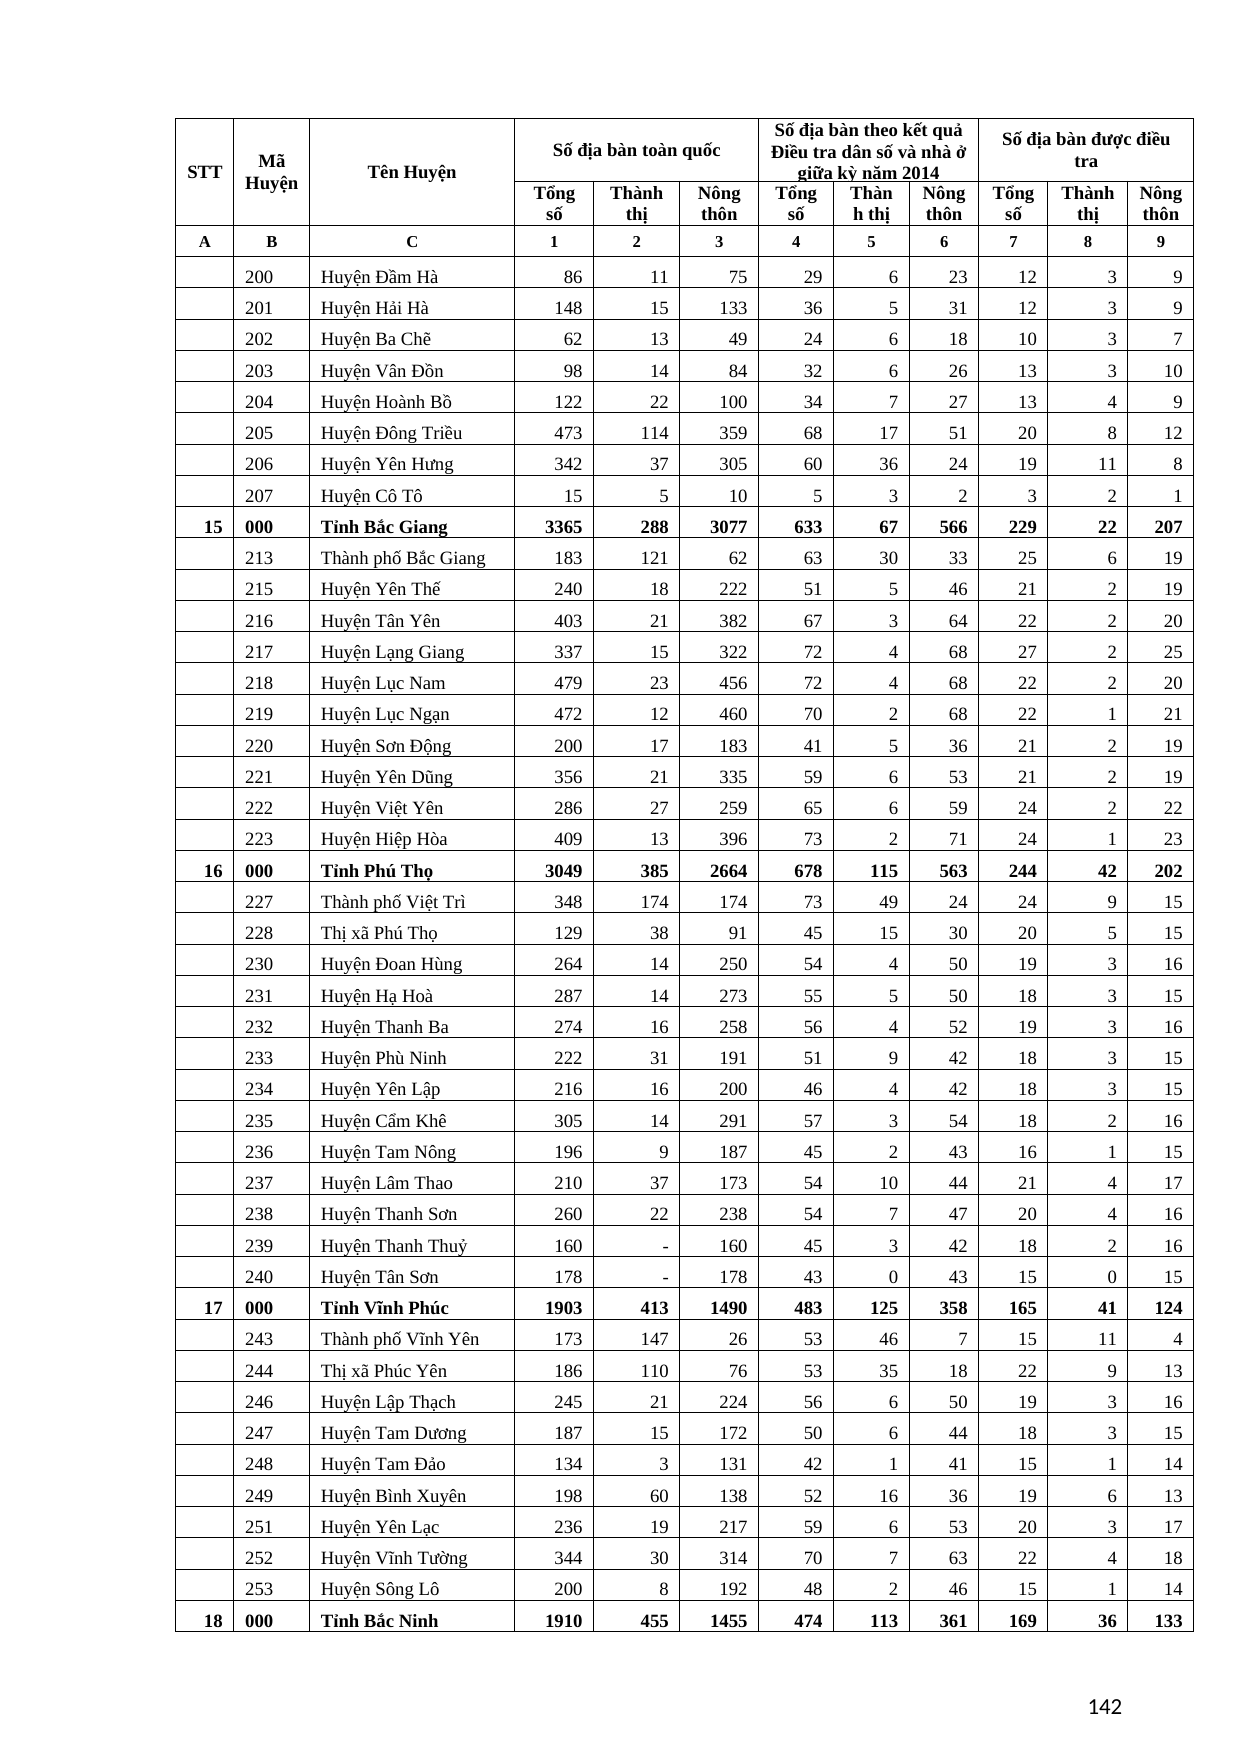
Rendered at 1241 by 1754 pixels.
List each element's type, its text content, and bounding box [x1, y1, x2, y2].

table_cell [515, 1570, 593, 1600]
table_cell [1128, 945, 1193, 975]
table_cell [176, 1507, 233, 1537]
table_cell Nông thôn [910, 182, 978, 225]
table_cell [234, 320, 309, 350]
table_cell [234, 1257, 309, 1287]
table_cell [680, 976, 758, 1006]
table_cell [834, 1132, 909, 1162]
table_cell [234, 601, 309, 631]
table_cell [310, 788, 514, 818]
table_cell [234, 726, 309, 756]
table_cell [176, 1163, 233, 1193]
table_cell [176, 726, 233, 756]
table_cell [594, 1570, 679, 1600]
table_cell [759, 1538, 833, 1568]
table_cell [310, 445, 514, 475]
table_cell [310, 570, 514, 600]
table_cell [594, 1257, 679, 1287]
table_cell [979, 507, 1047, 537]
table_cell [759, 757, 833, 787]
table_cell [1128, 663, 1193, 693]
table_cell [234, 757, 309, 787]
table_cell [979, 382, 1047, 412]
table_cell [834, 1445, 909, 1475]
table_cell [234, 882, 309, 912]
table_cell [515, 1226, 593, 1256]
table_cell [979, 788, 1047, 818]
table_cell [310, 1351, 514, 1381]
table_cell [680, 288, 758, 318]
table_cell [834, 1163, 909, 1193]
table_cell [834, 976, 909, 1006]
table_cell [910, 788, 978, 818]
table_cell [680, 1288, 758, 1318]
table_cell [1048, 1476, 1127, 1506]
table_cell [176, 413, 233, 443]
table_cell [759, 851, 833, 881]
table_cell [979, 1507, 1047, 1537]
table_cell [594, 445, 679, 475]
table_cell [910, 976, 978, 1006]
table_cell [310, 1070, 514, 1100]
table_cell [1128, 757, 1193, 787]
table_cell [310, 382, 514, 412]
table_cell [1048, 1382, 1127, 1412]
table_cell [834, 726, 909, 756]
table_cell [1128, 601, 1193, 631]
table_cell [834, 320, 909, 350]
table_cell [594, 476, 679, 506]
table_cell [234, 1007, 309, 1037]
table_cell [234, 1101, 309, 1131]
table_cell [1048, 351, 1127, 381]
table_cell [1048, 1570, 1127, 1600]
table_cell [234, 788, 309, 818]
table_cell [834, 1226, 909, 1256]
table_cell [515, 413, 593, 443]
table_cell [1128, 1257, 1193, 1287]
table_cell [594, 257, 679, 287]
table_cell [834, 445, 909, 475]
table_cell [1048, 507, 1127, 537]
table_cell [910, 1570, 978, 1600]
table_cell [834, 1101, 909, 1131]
table_header Số địa bàn toàn quốc [515, 119, 758, 181]
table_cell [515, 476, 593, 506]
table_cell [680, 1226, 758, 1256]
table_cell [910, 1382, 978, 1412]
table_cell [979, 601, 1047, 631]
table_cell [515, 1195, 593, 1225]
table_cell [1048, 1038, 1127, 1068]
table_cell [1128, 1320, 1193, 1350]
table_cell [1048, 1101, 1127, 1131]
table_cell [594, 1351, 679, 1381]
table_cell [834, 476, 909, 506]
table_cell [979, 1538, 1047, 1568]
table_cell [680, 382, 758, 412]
table_cell 3 [680, 226, 758, 256]
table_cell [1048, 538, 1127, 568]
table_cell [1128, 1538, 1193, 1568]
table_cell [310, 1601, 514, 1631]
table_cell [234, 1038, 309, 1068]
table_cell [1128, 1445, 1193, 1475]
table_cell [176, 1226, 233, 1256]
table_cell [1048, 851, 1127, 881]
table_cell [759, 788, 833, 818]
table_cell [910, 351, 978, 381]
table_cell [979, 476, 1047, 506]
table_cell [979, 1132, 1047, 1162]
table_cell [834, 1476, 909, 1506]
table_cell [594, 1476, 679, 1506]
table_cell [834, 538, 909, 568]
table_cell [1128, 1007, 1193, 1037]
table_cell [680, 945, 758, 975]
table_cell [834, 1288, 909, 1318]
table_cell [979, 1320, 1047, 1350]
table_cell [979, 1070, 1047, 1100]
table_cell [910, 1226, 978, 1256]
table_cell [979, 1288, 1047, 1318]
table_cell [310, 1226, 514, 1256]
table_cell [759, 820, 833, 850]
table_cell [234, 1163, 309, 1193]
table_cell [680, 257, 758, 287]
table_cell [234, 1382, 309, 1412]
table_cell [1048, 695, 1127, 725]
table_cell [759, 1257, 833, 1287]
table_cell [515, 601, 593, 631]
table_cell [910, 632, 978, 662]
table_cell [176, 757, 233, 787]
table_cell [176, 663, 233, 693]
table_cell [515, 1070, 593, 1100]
table_cell 6 [910, 226, 978, 256]
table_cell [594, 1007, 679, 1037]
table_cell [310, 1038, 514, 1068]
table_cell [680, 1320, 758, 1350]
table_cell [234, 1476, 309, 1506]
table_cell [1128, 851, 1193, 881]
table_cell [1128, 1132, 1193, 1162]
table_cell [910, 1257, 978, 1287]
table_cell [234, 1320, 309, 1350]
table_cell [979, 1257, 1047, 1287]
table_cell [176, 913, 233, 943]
table_header Số địa bàn được điều tra [979, 119, 1193, 181]
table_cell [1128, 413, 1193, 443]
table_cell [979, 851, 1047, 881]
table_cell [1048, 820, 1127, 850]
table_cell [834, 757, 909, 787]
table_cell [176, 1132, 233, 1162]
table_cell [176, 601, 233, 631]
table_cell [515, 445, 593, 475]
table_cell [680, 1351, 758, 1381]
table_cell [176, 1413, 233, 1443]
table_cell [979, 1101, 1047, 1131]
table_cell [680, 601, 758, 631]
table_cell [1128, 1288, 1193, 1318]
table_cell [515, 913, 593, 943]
table_cell 4 [759, 226, 833, 256]
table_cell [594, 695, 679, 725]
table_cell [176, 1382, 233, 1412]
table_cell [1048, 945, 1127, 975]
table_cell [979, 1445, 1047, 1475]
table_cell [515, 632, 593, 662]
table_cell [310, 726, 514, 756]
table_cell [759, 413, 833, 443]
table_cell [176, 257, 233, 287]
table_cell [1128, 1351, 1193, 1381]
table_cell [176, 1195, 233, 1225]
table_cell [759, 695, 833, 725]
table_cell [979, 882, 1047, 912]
table_cell B [234, 226, 309, 256]
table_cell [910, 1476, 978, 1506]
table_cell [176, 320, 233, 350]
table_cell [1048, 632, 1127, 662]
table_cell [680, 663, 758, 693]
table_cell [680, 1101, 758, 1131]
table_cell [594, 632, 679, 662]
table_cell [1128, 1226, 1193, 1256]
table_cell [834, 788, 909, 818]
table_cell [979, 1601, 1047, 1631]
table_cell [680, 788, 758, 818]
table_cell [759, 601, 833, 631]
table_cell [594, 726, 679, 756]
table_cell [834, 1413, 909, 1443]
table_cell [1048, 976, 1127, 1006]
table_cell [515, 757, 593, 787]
table_cell 2 [594, 226, 679, 256]
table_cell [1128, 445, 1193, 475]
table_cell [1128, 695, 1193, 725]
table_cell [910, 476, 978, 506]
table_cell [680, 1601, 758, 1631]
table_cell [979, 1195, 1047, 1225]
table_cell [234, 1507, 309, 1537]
table_header Số địa bàn theo kết quả Điều tra dân số và nhà ở giữa kỳ năm 2014 [759, 119, 978, 181]
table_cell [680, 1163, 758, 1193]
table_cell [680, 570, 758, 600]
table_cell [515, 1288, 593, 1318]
table_header Mã Huyện [234, 119, 309, 225]
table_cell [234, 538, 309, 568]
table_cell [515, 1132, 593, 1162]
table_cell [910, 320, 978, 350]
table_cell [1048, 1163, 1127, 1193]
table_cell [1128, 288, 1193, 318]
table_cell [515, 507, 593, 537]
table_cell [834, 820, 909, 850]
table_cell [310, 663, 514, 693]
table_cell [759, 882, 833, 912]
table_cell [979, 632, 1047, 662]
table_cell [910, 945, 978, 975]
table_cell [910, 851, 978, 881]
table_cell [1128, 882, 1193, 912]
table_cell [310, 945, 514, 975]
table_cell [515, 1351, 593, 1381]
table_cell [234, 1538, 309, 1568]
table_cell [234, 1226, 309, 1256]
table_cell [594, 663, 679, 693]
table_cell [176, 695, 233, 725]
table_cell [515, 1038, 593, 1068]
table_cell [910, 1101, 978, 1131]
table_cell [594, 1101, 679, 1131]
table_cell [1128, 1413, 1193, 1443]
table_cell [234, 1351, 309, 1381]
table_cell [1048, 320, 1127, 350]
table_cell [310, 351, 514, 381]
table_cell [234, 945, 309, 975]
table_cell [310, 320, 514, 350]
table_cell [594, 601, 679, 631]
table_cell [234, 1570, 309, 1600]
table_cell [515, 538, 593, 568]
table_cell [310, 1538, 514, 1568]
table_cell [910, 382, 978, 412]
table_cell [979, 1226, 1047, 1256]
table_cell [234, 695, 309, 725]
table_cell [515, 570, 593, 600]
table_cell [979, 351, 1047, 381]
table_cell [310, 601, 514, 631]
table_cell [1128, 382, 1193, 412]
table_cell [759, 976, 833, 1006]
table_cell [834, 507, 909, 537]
table_cell Tổng số [515, 182, 593, 225]
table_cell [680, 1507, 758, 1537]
table_cell C [310, 226, 514, 256]
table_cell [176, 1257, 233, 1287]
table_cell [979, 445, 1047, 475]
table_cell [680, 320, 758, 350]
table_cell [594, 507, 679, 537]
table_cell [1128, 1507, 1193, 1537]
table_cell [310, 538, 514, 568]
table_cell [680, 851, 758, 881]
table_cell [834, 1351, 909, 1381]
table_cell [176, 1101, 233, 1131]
table_cell 5 [834, 226, 909, 256]
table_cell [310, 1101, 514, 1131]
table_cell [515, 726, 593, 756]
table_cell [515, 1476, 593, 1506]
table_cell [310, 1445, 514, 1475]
table_cell A [176, 226, 233, 256]
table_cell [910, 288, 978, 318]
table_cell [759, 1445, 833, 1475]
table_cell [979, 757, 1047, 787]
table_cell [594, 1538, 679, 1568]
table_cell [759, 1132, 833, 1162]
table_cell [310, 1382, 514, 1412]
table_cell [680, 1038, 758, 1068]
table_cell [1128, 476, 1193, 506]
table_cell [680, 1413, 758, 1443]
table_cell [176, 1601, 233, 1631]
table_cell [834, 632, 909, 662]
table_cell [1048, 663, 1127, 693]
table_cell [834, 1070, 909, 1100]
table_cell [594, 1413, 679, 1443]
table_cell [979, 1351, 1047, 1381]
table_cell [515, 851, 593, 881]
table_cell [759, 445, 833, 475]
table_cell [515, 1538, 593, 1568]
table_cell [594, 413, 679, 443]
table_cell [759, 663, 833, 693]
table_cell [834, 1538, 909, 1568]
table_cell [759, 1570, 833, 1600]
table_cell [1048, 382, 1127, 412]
table_cell Thành thị [1048, 182, 1127, 225]
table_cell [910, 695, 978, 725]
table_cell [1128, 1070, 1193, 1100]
table_header Tên Huyện [310, 119, 514, 225]
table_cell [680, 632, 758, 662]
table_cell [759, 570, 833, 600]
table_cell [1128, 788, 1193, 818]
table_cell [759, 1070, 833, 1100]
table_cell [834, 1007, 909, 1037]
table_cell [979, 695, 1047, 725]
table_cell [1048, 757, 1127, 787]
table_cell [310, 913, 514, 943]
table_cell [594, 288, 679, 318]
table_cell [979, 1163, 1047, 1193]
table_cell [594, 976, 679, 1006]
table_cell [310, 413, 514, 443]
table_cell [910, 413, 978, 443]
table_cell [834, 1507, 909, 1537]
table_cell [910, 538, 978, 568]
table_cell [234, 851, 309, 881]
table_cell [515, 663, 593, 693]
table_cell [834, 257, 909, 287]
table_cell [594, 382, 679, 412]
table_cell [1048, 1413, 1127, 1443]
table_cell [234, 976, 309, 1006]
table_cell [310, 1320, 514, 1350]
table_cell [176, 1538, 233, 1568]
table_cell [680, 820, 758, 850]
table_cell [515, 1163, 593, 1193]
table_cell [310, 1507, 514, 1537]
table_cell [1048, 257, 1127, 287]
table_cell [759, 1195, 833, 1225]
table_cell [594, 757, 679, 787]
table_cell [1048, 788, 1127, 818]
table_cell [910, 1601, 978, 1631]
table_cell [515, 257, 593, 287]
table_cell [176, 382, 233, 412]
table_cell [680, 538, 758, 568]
table_header STT [176, 119, 233, 225]
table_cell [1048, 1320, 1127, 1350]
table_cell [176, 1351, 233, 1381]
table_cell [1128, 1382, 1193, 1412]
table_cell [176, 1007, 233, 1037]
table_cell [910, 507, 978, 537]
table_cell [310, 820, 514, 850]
table_cell Tổng số [979, 182, 1047, 225]
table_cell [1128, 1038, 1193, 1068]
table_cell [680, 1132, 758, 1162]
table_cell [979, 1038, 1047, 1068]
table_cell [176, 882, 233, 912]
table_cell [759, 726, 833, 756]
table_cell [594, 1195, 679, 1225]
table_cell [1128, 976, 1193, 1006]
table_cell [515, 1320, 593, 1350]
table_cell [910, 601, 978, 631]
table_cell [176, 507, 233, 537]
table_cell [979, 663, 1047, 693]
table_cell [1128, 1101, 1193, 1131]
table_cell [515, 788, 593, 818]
table_cell Tổng số [759, 182, 833, 225]
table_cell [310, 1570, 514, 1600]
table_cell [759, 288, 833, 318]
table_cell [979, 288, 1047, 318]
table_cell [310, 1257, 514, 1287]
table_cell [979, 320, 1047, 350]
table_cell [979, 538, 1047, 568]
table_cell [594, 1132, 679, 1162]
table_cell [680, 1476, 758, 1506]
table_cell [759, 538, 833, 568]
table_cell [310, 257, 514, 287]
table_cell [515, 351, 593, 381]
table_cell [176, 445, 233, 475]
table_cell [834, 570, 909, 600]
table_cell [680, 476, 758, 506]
table_cell 1 [515, 226, 593, 256]
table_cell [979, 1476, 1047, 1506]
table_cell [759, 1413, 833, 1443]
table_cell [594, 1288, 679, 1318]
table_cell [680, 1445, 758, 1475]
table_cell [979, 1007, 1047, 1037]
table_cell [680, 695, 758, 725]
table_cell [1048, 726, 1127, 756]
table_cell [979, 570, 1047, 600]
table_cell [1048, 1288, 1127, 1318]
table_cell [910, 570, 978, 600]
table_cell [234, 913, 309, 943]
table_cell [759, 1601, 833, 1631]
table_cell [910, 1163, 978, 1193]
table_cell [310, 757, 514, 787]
table_cell Nông thôn [680, 182, 758, 225]
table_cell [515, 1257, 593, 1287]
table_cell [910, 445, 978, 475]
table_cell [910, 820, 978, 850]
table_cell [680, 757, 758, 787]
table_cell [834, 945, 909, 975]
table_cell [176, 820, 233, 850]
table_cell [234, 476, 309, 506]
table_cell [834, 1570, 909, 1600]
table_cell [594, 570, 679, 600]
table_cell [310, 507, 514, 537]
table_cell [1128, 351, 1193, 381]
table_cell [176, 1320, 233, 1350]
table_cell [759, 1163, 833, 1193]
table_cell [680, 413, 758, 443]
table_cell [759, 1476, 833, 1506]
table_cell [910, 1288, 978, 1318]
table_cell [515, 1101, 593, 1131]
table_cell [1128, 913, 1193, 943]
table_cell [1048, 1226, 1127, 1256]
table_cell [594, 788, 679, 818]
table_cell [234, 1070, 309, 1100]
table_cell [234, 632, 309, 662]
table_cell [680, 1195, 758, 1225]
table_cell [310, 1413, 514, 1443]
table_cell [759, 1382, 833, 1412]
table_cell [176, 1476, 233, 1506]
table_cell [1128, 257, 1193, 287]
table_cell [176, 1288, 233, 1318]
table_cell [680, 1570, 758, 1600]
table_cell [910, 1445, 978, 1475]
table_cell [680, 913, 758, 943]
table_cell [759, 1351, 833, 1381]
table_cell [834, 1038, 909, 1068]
table_cell Thành thị [834, 182, 909, 225]
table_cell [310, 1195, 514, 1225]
table_cell 7 [979, 226, 1047, 256]
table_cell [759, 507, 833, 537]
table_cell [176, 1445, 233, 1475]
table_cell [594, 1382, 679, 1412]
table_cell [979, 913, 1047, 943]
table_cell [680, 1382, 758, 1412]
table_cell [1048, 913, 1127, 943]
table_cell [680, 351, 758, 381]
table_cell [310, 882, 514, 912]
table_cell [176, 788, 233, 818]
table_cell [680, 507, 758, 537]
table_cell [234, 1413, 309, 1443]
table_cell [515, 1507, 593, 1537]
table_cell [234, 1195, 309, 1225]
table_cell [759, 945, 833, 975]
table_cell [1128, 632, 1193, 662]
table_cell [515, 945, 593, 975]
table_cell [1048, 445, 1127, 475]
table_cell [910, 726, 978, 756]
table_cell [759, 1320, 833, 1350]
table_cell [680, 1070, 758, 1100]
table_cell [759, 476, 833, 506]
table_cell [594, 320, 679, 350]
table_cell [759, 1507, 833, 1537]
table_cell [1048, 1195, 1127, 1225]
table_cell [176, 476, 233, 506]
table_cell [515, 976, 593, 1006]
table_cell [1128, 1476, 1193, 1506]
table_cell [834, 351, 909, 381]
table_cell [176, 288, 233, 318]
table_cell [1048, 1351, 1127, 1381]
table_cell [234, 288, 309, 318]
table_cell 8 [1048, 226, 1127, 256]
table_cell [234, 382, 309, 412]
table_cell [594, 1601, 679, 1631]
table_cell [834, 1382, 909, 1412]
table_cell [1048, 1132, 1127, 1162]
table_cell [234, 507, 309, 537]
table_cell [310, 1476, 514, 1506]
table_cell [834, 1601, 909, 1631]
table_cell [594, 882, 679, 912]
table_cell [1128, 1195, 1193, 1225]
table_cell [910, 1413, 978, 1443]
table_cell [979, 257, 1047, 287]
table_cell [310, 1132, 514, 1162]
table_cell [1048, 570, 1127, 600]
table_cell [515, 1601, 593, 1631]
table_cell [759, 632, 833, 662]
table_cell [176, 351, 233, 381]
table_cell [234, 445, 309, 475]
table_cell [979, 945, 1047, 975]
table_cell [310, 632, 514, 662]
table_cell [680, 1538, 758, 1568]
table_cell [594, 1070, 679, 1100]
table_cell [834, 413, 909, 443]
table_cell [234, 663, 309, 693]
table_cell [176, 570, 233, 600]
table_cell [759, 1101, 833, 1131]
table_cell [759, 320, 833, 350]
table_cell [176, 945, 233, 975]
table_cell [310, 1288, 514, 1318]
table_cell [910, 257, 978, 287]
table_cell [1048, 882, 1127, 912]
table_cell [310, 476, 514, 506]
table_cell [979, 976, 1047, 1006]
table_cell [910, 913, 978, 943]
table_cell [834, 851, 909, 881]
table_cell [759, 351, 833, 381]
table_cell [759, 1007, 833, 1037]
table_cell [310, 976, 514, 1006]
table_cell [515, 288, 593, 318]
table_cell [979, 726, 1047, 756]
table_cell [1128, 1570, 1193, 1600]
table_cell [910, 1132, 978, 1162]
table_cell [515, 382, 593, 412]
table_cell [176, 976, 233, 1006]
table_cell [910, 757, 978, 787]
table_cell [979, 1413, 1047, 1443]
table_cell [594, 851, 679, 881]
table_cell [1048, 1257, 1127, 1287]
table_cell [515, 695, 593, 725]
table_cell Nông thôn [1128, 182, 1193, 225]
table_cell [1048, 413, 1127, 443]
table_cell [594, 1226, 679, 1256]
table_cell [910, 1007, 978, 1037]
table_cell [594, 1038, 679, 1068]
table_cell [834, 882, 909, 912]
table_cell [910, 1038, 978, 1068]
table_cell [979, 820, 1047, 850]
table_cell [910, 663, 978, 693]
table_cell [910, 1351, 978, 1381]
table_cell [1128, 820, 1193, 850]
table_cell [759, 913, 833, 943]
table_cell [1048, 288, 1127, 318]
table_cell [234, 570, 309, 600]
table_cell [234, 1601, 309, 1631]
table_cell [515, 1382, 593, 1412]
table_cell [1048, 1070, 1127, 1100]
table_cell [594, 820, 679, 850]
table_cell 9 [1128, 226, 1193, 256]
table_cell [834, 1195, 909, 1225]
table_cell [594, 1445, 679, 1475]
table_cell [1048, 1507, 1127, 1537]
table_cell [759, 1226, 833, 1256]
table_cell Thành thị [594, 182, 679, 225]
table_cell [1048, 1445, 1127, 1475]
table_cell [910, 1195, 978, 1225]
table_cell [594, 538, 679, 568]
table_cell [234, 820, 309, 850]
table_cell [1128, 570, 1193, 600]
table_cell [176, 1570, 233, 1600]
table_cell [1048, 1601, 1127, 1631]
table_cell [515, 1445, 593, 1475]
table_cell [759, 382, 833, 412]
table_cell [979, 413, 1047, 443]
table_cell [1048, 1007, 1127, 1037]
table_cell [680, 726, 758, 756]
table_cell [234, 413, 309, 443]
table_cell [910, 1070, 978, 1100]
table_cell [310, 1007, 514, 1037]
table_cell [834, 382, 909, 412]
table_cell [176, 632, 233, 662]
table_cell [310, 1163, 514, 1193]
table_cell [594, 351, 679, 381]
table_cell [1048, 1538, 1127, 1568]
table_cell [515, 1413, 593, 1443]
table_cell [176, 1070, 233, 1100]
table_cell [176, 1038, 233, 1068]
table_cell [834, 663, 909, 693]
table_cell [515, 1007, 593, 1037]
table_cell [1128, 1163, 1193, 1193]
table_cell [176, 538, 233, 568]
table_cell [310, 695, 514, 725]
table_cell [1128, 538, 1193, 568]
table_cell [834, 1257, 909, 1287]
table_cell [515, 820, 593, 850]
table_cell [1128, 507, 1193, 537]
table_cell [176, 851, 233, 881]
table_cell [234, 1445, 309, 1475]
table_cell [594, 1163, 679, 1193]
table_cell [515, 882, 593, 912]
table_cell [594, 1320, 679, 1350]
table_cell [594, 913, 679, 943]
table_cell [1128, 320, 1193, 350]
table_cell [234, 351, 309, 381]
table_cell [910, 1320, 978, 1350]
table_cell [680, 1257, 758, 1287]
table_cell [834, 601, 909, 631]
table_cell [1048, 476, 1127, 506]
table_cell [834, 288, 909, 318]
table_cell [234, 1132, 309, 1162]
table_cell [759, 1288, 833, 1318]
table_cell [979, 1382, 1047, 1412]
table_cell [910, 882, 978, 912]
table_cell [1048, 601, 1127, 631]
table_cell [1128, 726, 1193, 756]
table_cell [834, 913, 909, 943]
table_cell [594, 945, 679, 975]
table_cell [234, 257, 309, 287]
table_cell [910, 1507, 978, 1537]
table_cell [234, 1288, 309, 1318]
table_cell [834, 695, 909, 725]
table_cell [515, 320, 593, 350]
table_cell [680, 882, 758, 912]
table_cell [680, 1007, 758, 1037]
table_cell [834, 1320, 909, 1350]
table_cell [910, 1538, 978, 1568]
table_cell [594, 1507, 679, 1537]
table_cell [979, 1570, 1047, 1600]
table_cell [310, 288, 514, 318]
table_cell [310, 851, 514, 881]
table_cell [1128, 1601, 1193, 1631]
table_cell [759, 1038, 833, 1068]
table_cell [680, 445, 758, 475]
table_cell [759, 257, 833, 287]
